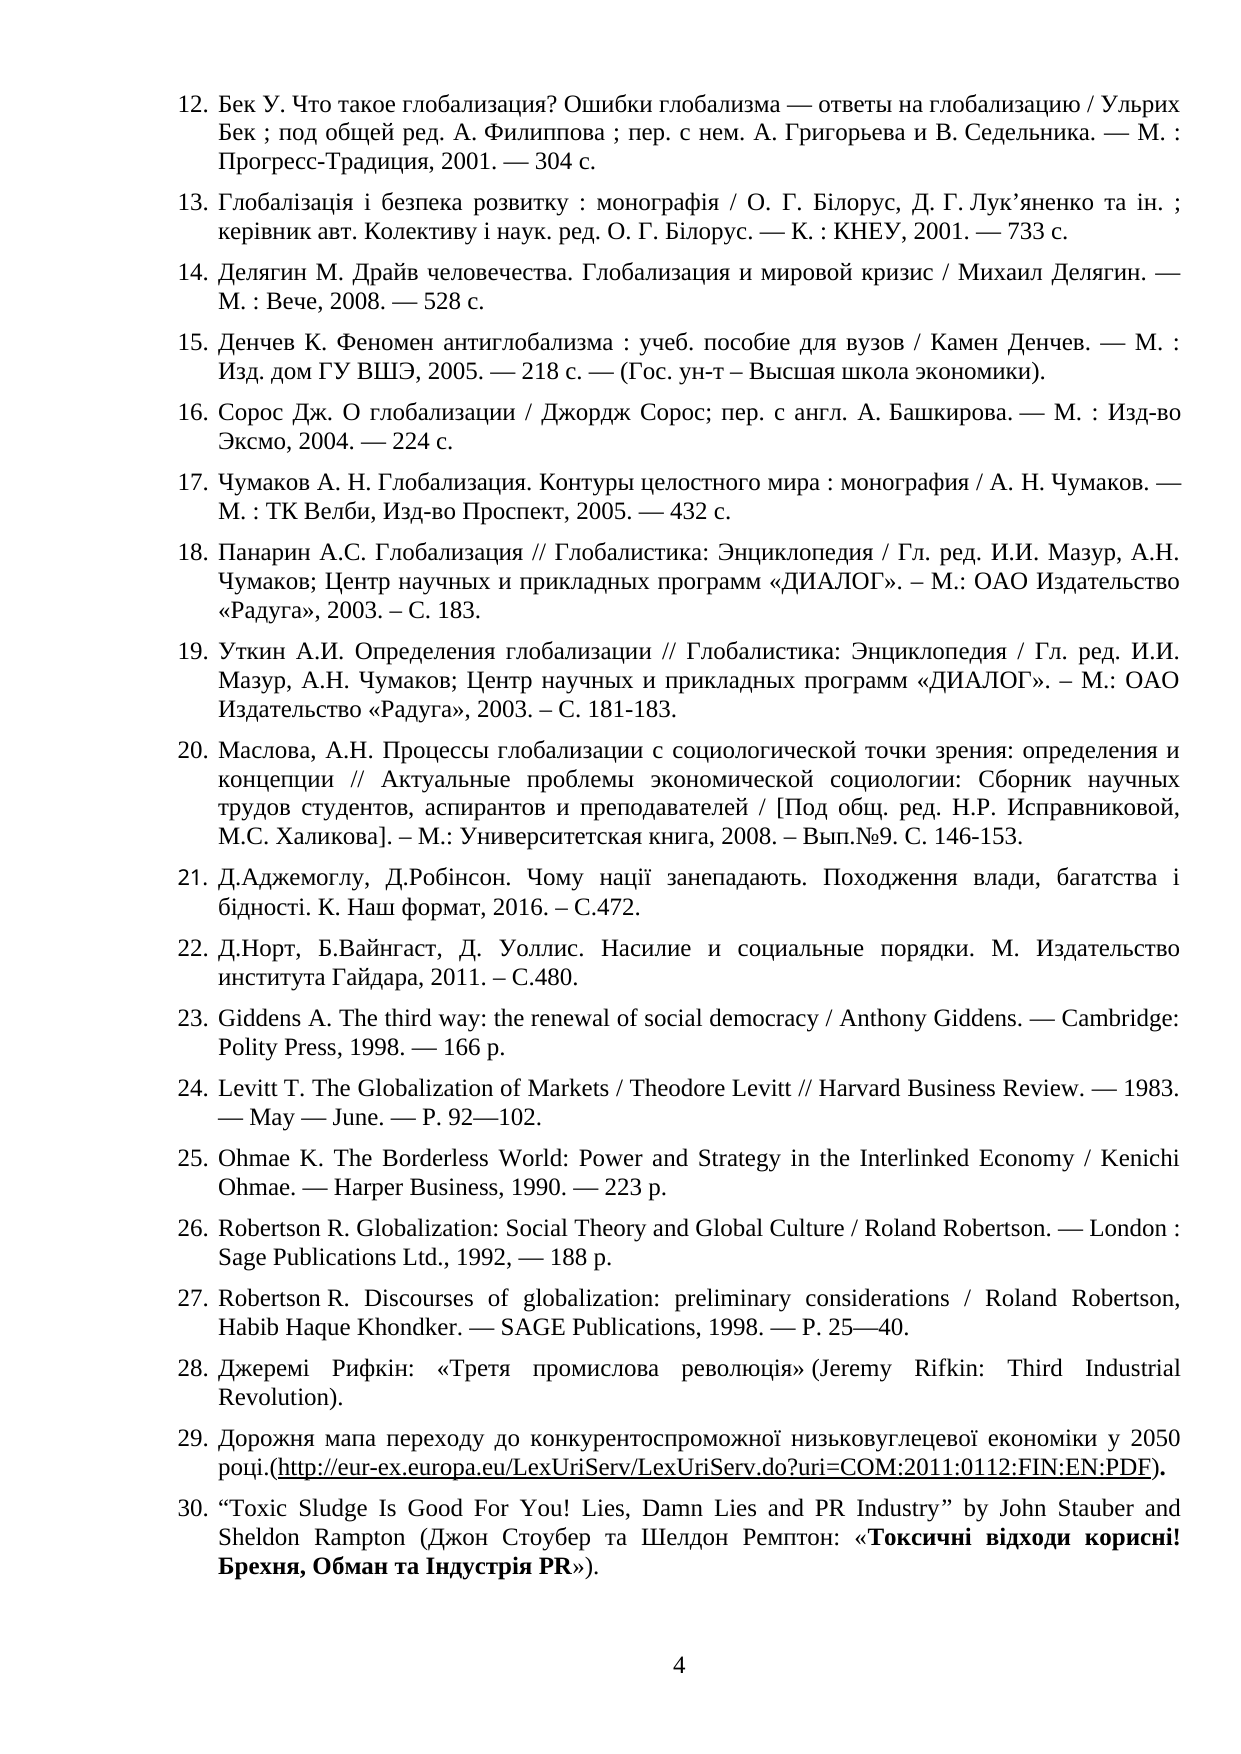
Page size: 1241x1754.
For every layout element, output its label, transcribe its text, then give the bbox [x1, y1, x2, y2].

list Levitt T. The Globalization of Markets / Theodore Levitt // Harvard Business Review. — 1983. — May — June. — P. 92—102. [177, 1073, 1181, 1131]
list Глобалізація і безпека розвитку : монографія / О. Г. Білорус, Д. Г. Лук’яненко та ін. ; керівник авт. Колективу і наук. ред. О. Г. Білорус. — К. : КНЕУ, 2001. — 733 с. [177, 187, 1181, 245]
list Делягин М. Драйв человечества. Глобализация и мировой кризис / Михаил Делягин. — М. : Вече, 2008. — 528 с. [177, 257, 1181, 315]
list Сорос Дж. О глобализации / Джордж Сорос; пер. с англ. А. Башкирова. — М. : Изд-во Эксмо, 2004. — 224 с. [177, 397, 1181, 455]
list Уткин А.И. Определения глобализации // Глобалистика: Энциклопедия / Гл. ред. И.И. Мазур, А.Н. Чумаков; Центр научных и прикладных программ «ДИАЛОГ». – М.: ОАО Издательство «Радуга», 2003. – С. 181-183. [177, 636, 1181, 722]
list Бек У. Что такое глобализация? Ошибки глобализма — ответы на глобализацию / Ульрих Бек ; под общей ред. А. Филиппова ; пер. с нем. А. Григорьева и В. Седельника. — М. : Прогресс-Традиция, 2001. — 304 с. [177, 89, 1181, 175]
list Чумаков А. Н. Глобализация. Контуры целостного мира : монография / А. Н. Чумаков. — М. : ТК Велби, Изд-во Проспект, 2005. — 432 с. [177, 467, 1181, 525]
list Д.Норт, Б.Вайнгаст, Д. Уоллис. Насилие и социальные порядки. М. Издательство института Гайдара, 2011. – С.480. [177, 933, 1181, 991]
list Robertson R. Discourses of globalization: preliminary considerations / Roland Robertson, Habib Haque Khondker. — SAGE Publications, 1998. — P. 25—40. [177, 1283, 1181, 1341]
list Дорожня мапа переходу до конкурентоспроможної низьковуглецевої економіки у 2050 році.(http://eur-ex.europa.eu/LexUriServ/LexUriServ.do?uri=COM:2011:0112:FIN:EN:PDF). [177, 1423, 1181, 1481]
list Robertson R. Globalization: Social Theory and Global Culture / Roland Robertson. — London : Sage Publications Ltd., 1992, — 188 p. [177, 1213, 1181, 1271]
list Панарин А.С. Глобализация // Глобалистика: Энциклопедия / Гл. ред. И.И. Мазур, А.Н. Чумаков; Центр научных и прикладных программ «ДИАЛОГ». – М.: ОАО Издательство «Радуга», 2003. – С. 183. [177, 537, 1181, 624]
list Джеремі Рифкін: «Третя промислова революція» (Jeremy Rifkin: Third Industrial Revolution). [177, 1353, 1181, 1411]
list “Toxic Sludge Is Good For You! Lies, Damn Lies and PR Industry” by John Stauber and Sheldon Rampton (Джон Стоубер та Шелдон Ремптон: «Токсичні відходи корисні! Брехня, Обман та Індустрія PR»). [177, 1493, 1181, 1580]
list Ohmae K. The Borderless World: Power and Strategy in the Interlinked Economy / Kenichi Ohmae. — Harper Business, 1990. — 223 p. [177, 1143, 1181, 1201]
list Маслова, А.Н. Процессы глобализации с социологической точки зрения: определения и концепции // Актуальные проблемы экономической социологии: Сборник научных трудов студентов, аспирантов и преподавателей / [Под общ. ред. Н.Р. Исправниковой, М.С. Халикова]. – М.: Университетская книга, 2008. – Вып.№9. С. 146-153. [177, 735, 1181, 850]
list Д.Аджемоглу, Д.Робінсон. Чому нації занепадають. Походження влади, багатства і бідності. К. Наш формат, 2016. – С.472. [177, 862, 1181, 921]
list Денчев К. Феномен антиглобализма : учеб. пособие для вузов / Камен Денчев. — М. : Изд. дом ГУ ВШЭ, 2005. — 218 с. — (Гос. ун-т – Высшая школа экономики). [177, 327, 1181, 385]
list Giddens A. The third way: the renewal of social democracy / Anthony Giddens. — Cambridge: Polity Press, 1998. — 166 p. [177, 1003, 1181, 1061]
